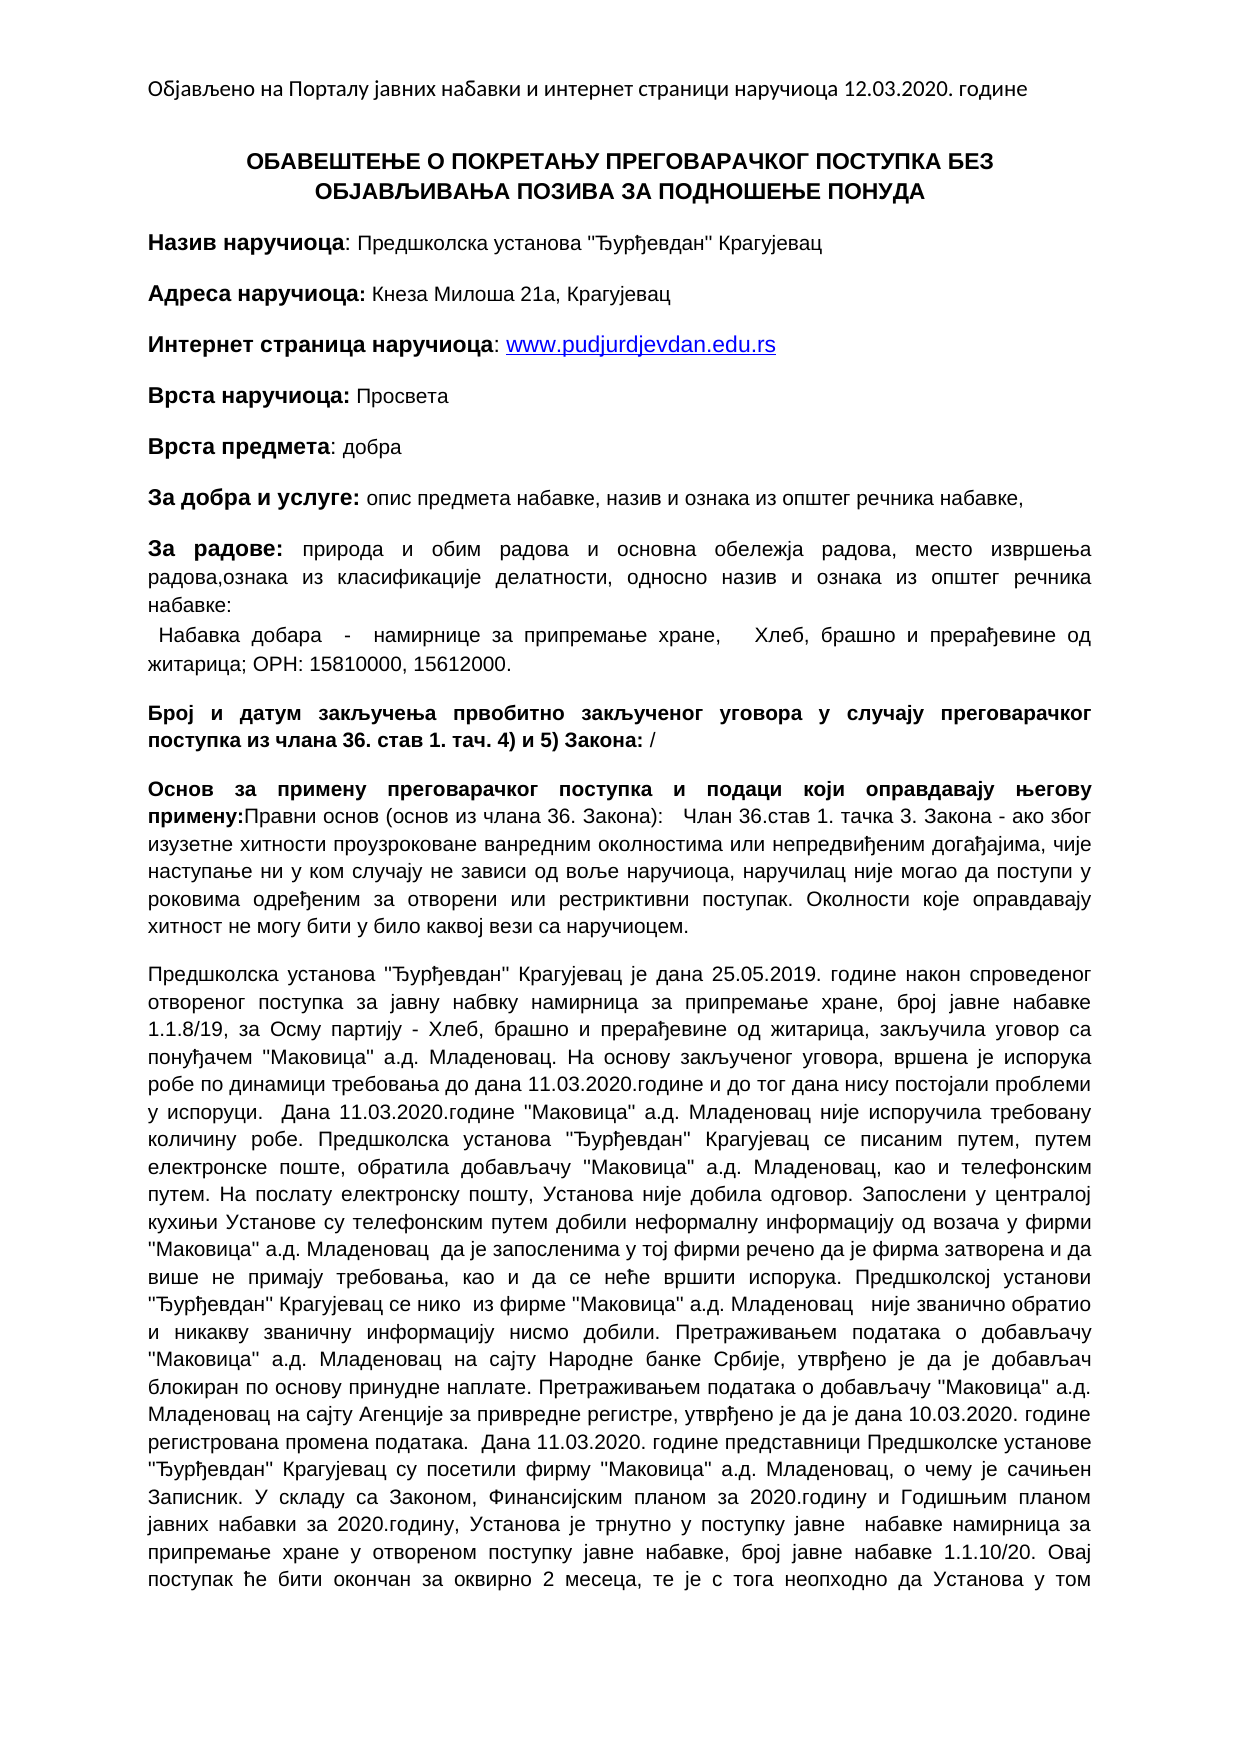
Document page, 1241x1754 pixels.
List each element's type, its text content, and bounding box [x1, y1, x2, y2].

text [148, 962, 1093, 1591]
text ОБАВЕШТЕЊЕ О ПОКРЕТАЊУ ПРЕГОВАРАЧКОГ ПОСТУПКА БЕЗ ОБЈАВЉИВАЊА ПОЗИВА ЗА ПОДНОШЕЊЕ ПОНУДА [148, 148, 1093, 204]
text Интернет страница наручиоца: www.pudjurdjevdan.edu.rs [148, 331, 1093, 357]
text Назив наручиоца: Предшколска установа ''Ђурђевдан'' Крагујевац [148, 229, 1093, 255]
text Основ за примену преговарачког поступка и подаци који оправдавају његову примену:Правни основ (основ из члана 36. Закона): Члан 36.став 1. тачка 3. Закона - ако због изузетне хитности проузроковане ванредним околностима или непредвиђеним догађајима, чије наступање ни у ком случају не зависи од воље наручиоца, наручилац није могао да поступи у роковима одређеним за отворени или рестриктивни поступак. Околности које оправдавају хитност не могу бити у било каквој вези са наручиоцем. [148, 776, 1093, 938]
text Број и датум закључења првобитно закљученог уговора у случају преговарачког поступка из члана 36. став 1. тач. 4) и 5) Закона: / [148, 701, 1093, 752]
text Врста наручиоца: Просвета [148, 382, 1093, 408]
text За радове: природа и обим радова и основна обележја радова, место извршења радова,ознака из класификације делатности, односно назив и ознака из општег речника набавке: Набавка добара - намирнице за припремање хране, Хлеб, брашно и прерађевине од житарица; ОРН: 15810000, 15612000. [148, 535, 1093, 676]
text Адреса наручиоца: Кнеза Милоша 21а, Крагујевац [148, 280, 1093, 306]
text За добра и услуге: опис предмета набавке, назив и ознака из општег речника набавке, [148, 484, 1093, 510]
text Врста предмета: добра [148, 433, 1093, 459]
